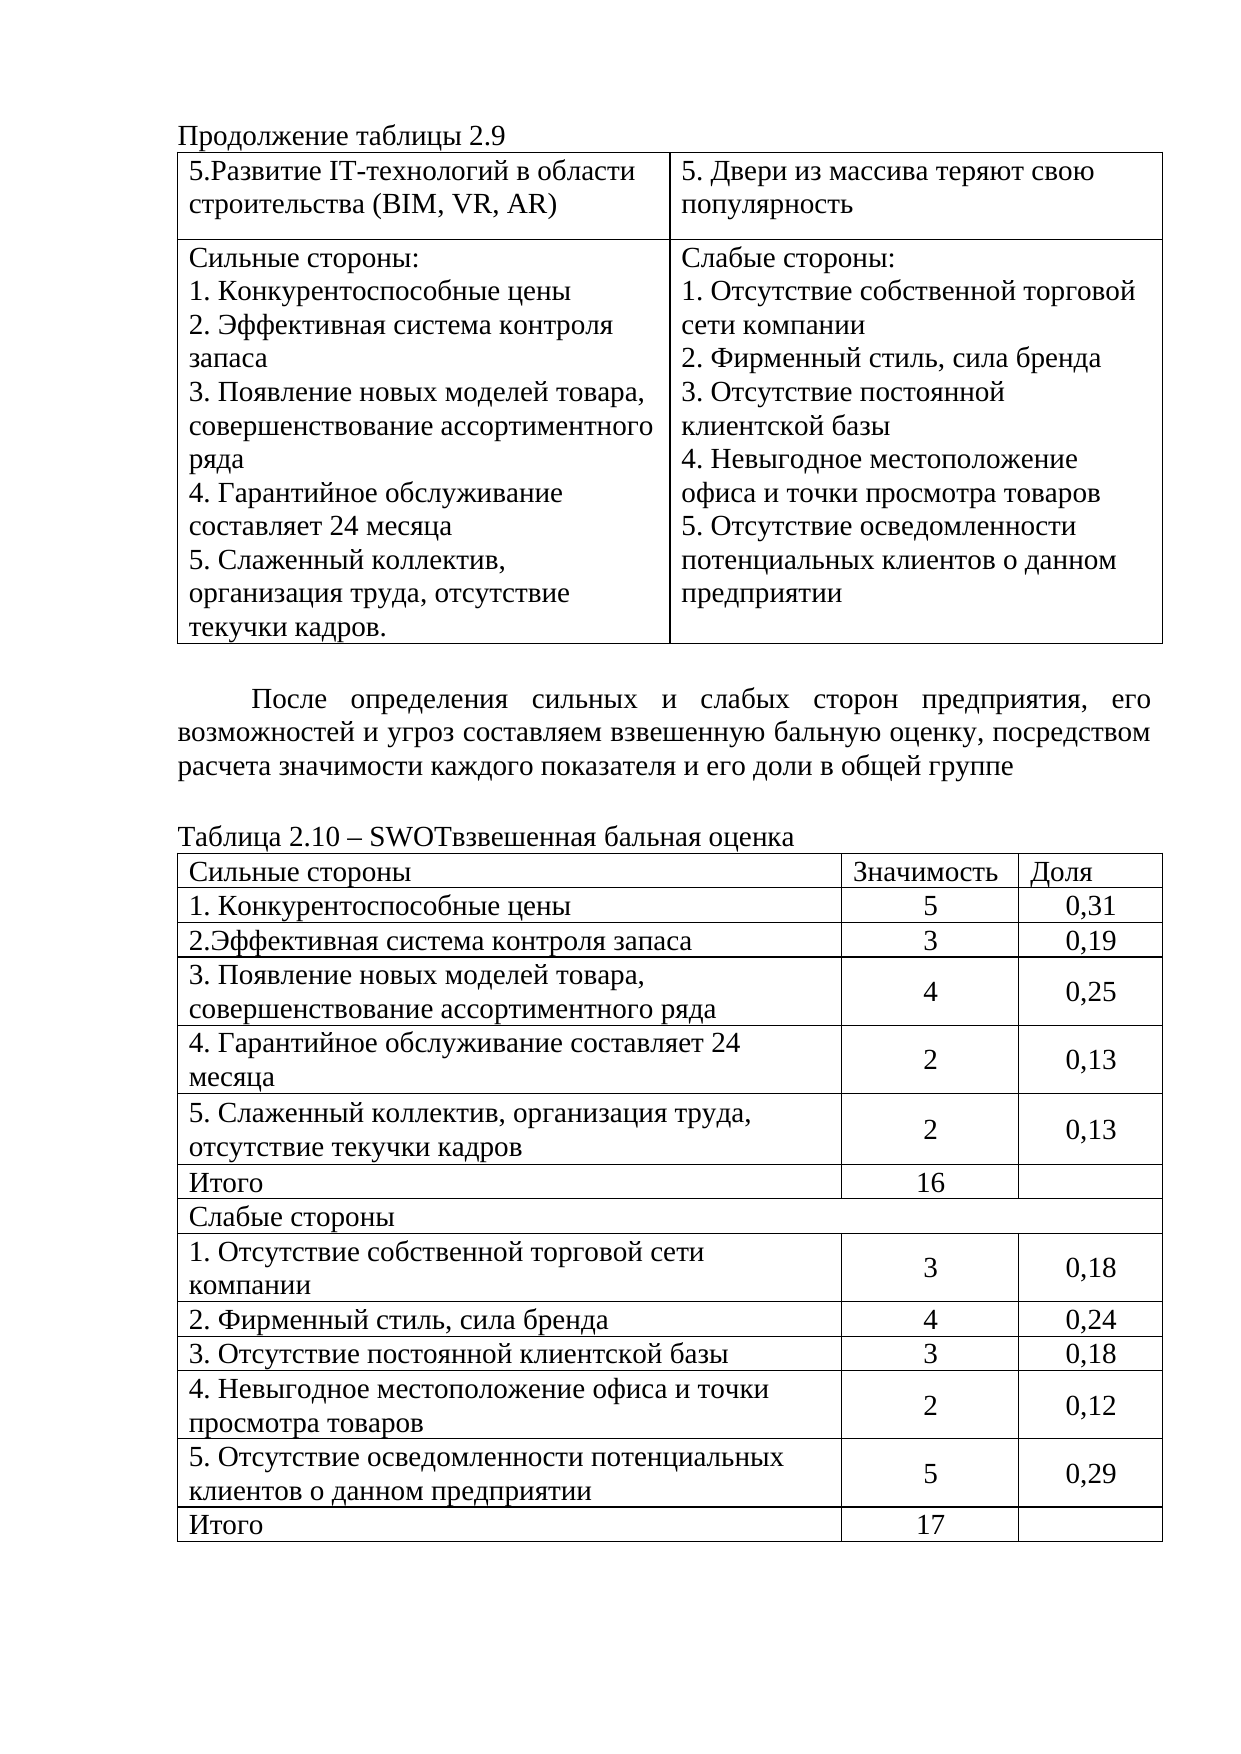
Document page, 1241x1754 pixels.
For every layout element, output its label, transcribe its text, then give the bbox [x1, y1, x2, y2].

table_cell 1. Конкурентоспособные цены [178, 888, 841, 922]
table_cell Сильные стороны: 1. Конкурентоспособные цены 2. Эффективная система контроля запаса 3. Появление новых моделей товара, совершенствование ассортиментного ряда 4. Гарантийное обслуживание составляет 24 месяца 5. Слаженный коллектив, организация труда, отсутствие текучки кадров. [178, 240, 669, 642]
table_cell Слабые стороны [178, 1199, 1162, 1233]
table_header Сильные стороны [178, 854, 841, 887]
table_cell 2 [842, 1094, 1018, 1164]
table_cell 3 [842, 1337, 1018, 1370]
table_cell 3. Отсутствие постоянной клиентской базы [178, 1337, 841, 1370]
table_cell 5. Отсутствие осведомленности потенциальных клиентов о данном предприятии [178, 1439, 841, 1506]
table_cell 0,25 [1019, 958, 1162, 1024]
table_cell 0,13 [1019, 1094, 1162, 1164]
table_header Доля [1019, 854, 1162, 887]
table_cell 4 [842, 1302, 1018, 1336]
table_cell 0,29 [1019, 1439, 1162, 1506]
table_cell 0,18 [1019, 1337, 1162, 1370]
table_cell 3 [842, 923, 1018, 956]
table_cell 0,19 [1019, 923, 1162, 956]
table_cell Итого [178, 1508, 841, 1541]
table_cell 0,31 [1019, 888, 1162, 922]
table_cell 17 [842, 1508, 1018, 1541]
table_cell 5 [842, 888, 1018, 922]
text Продолжение таблицы 2.9 [177, 118, 1152, 152]
table_cell 5. Слаженный коллектив, организация труда, отсутствие текучки кадров [178, 1094, 841, 1164]
table_cell 0,18 [1019, 1234, 1162, 1301]
table_cell 1. Отсутствие собственной торговой сети компании [178, 1234, 841, 1301]
table_cell 3 [842, 1234, 1018, 1301]
table_cell 2.Эффективная система контроля запаса [178, 923, 841, 956]
table_cell 4. Невыгодное местоположение офиса и точки просмотра товаров [178, 1371, 841, 1438]
table_header Значимость [842, 854, 1018, 887]
table_cell 0,12 [1019, 1371, 1162, 1438]
table_header 5. Двери из массива теряют свою популярность [671, 153, 1162, 239]
table_cell Итого [178, 1165, 841, 1198]
table_cell 4 [842, 958, 1018, 1024]
table_header 5.Развитие IT-технологий в области строительства (BIM, VR, AR) [178, 153, 669, 239]
table_cell 4. Гарантийное обслуживание составляет 24 месяца [178, 1026, 841, 1093]
table_cell 3. Появление новых моделей товара, совершенствование ассортиментного ряда [178, 958, 841, 1024]
table_cell [1019, 1508, 1162, 1541]
table_cell 5 [842, 1439, 1018, 1506]
table_cell Слабые стороны: 1. Отсутствие собственной торговой сети компании 2. Фирменный стиль, сила бренда 3. Отсутствие постоянной клиентской базы 4. Невыгодное местоположение офиса и точки просмотра товаров 5. Отсутствие осведомленности потенциальных клиентов о данном предприятии [671, 240, 1162, 642]
table_cell 0,24 [1019, 1302, 1162, 1336]
table_cell 0,13 [1019, 1026, 1162, 1093]
table_cell 16 [842, 1165, 1018, 1198]
table_cell 2. Фирменный стиль, сила бренда [178, 1302, 841, 1336]
table_cell 2 [842, 1026, 1018, 1093]
table_cell 2 [842, 1371, 1018, 1438]
text После определения сильных и слабых сторон предприятия, его возможностей и угроз составляем взвешенную бальную оценку, посредством расчета значимости каждого показателя и его доли в общей группе [177, 681, 1152, 782]
table_cell [1019, 1165, 1162, 1198]
text Таблица 2.10 – SWOTвзвешенная бальная оценка [177, 819, 1152, 853]
